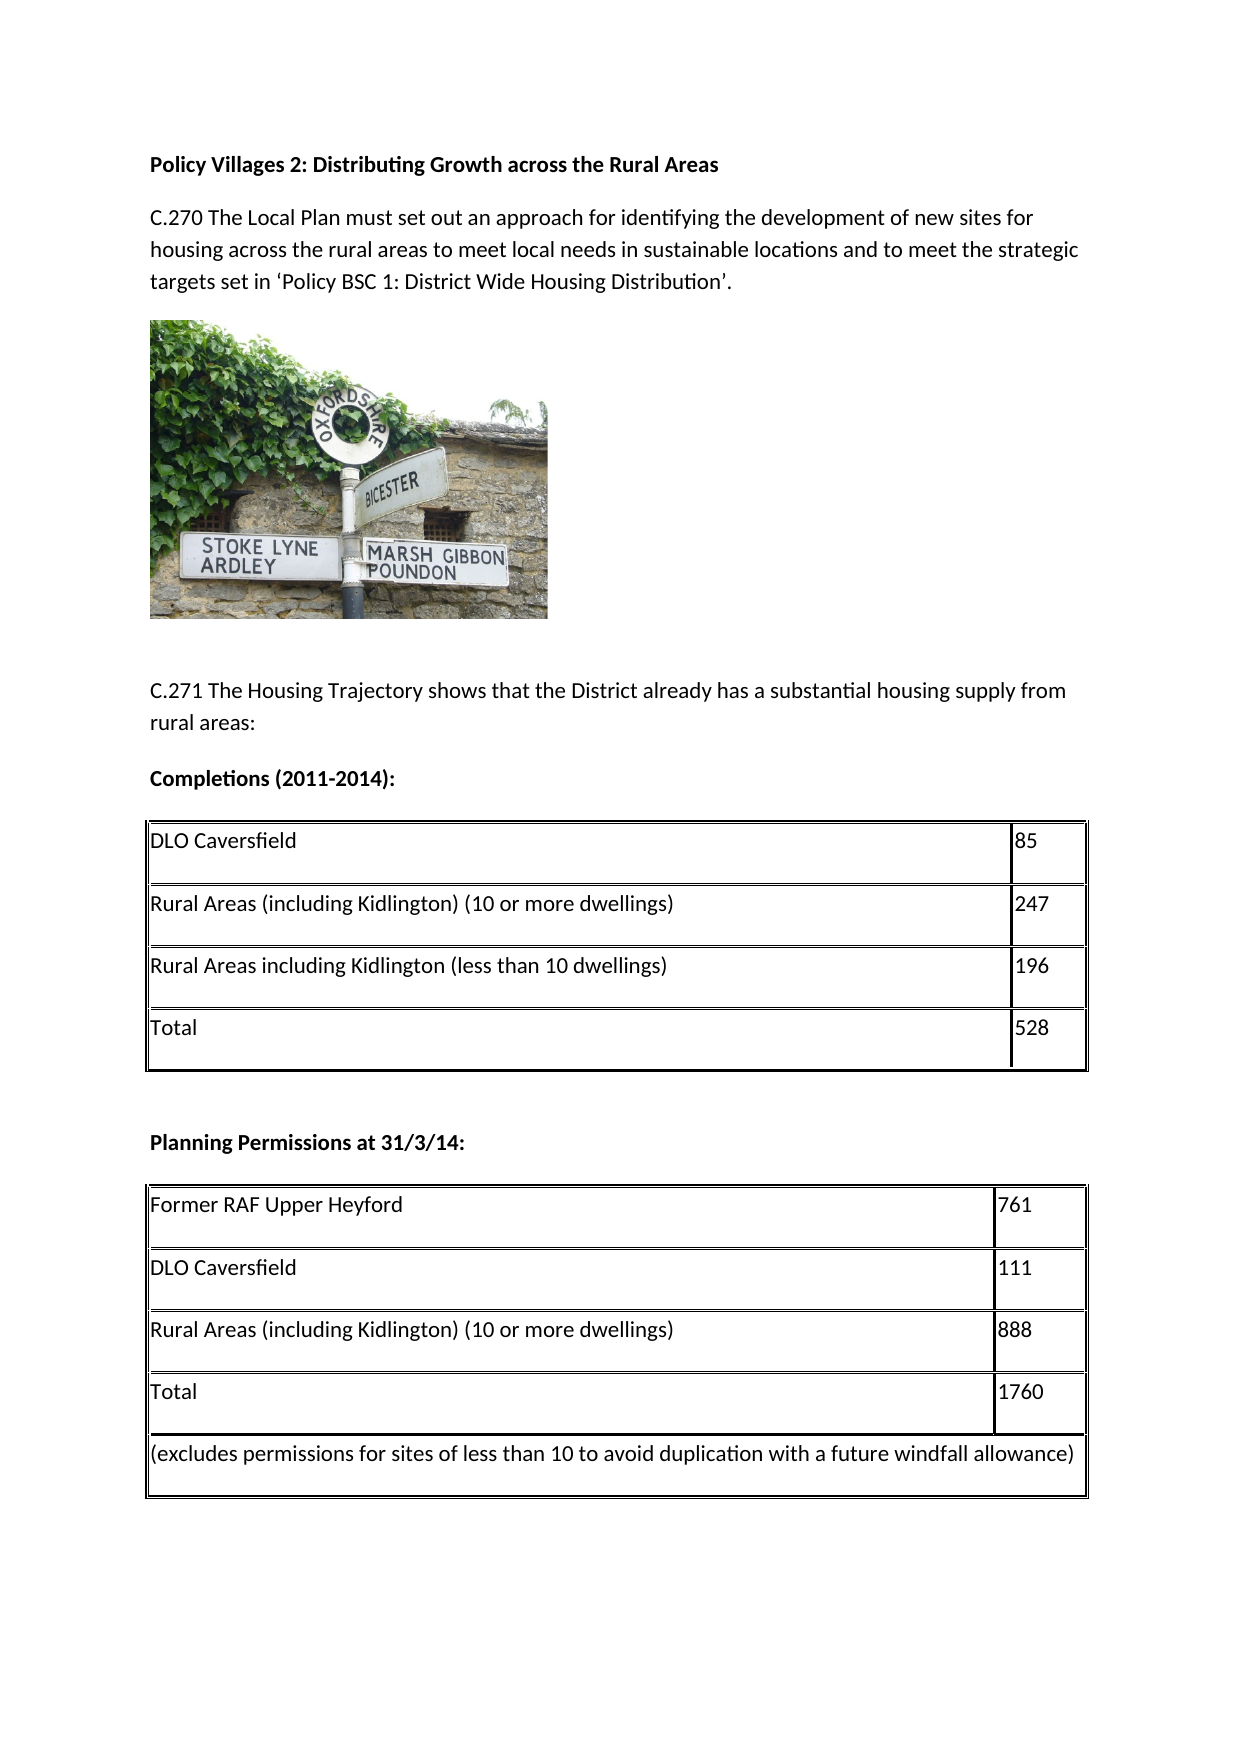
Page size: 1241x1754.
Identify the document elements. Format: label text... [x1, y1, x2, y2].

table_cell 247 [1013, 883, 1086, 944]
table_cell 1760 [994, 1371, 1087, 1433]
table_cell 111 [996, 1246, 1086, 1308]
table_cell DLO Caversfield [147, 820, 1010, 882]
text C.270 The Local Plan must set out an approach for identifying the development of new sites for housing across the rural areas to meet local needs in sustainable locations and to meet the strategic targets set in ‘Policy BSC 1: District Wide Housing Distribution’. [150, 203, 1090, 295]
table_cell Former RAF Upper Heyford [147, 1184, 993, 1246]
table_cell 85 [1013, 820, 1087, 882]
table_cell 888 [996, 1309, 1086, 1371]
table_cell Total [147, 1007, 1011, 1069]
table_cell Total [147, 1371, 994, 1433]
table_cell DLO Caversfield [149, 1246, 993, 1308]
table_cell 761 [996, 1184, 1087, 1246]
text C.271 The Housing Trajectory shows that the District already has a substantial housing supply from rural areas: [150, 644, 1090, 736]
table_cell 196 [1013, 945, 1086, 1007]
table_cell 528 [1011, 1007, 1087, 1069]
table_cell Rural Areas (including Kidlington) (10 or more dwellings) [149, 883, 1010, 944]
table_cell Rural Areas (including Kidlington) (10 or more dwellings) [149, 1309, 993, 1371]
picture [150, 320, 548, 619]
table_cell Rural Areas including Kidlington (less than 10 dwellings) [149, 945, 1010, 1007]
table_header Completions (2011-2014): [147, 761, 1087, 820]
table_header Planning Permissions at 31/3/14: [147, 1125, 1087, 1184]
table_cell (excludes permissions for sites of less than 10 to avoid duplication with a future windfall allowance) [147, 1433, 1087, 1495]
text Policy Villages 2: Distributing Growth across the Rural Areas [150, 150, 1090, 178]
